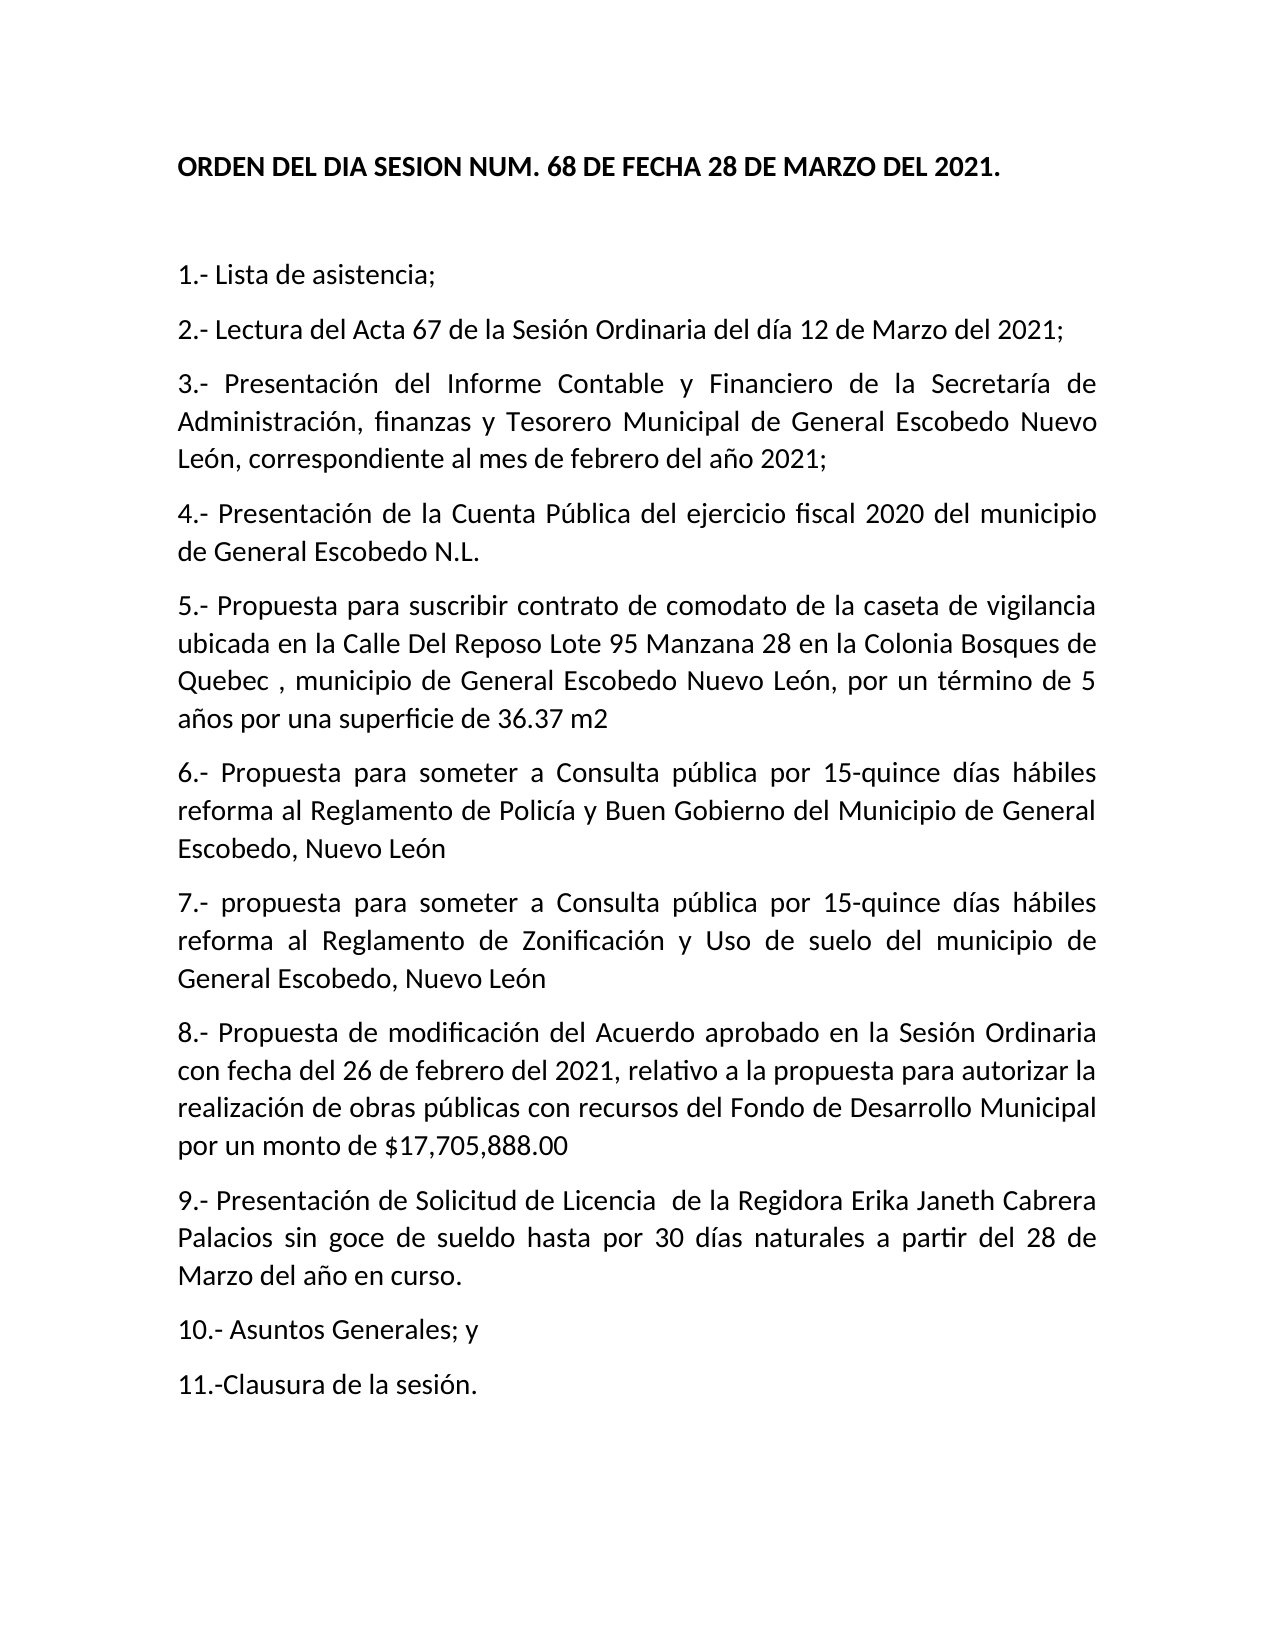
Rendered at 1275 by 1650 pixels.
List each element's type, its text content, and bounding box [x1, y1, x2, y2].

text 3.- Presentación del Informe Contable y Financiero de la Secretaría de Administración, finanzas y Tesorero Municipal de General Escobedo Nuevo León, correspondiente al mes de febrero del año 2021; [177, 365, 1098, 476]
text 7.- propuesta para someter a Consulta pública por 15-quince días hábiles reforma al Reglamento de Zonificación y Uso de suelo del municipio de General Escobedo, Nuevo León [177, 884, 1098, 995]
text 8.- Propuesta de modificación del Acuerdo aprobado en la Sesión Ordinaria con fecha del 26 de febrero del 2021, relativo a la propuesta para autorizar la realización de obras públicas con recursos del Fondo de Desarrollo Municipal por un monto de $17,705,888.00 [177, 1014, 1098, 1163]
text 9.- Presentación de Solicitud de Licencia de la Regidora Erika Janeth Cabrera Palacios sin goce de sueldo hasta por 30 días naturales a partir del 28 de Marzo del año en curso. [177, 1182, 1098, 1293]
text 11.-Clausura de la sesión. [177, 1366, 1098, 1401]
text 6.- Propuesta para someter a Consulta pública por 15-quince días hábiles reforma al Reglamento de Policía y Buen Gobierno del Municipio de General Escobedo, Nuevo León [177, 754, 1098, 866]
text ORDEN DEL DIA SESION NUM. 68 DE FECHA 28 DE MARZO DEL 2021. [177, 148, 1098, 183]
text 4.- Presentación de la Cuenta Pública del ejercicio fiscal 2020 del municipio de General Escobedo N.L. [177, 495, 1098, 568]
text 2.- Lectura del Acta 67 de la Sesión Ordinaria del día 12 de Marzo del 2021; [177, 311, 1098, 346]
text 1.- Lista de asistencia; [177, 256, 1098, 292]
text 5.- Propuesta para suscribir contrato de comodato de la caseta de vigilancia ubicada en la Calle Del Reposo Lote 95 Manzana 28 en la Colonia Bosques de Quebec , municipio de General Escobedo Nuevo León, por un término de 5 años por una superficie de 36.37 m2 [177, 587, 1098, 736]
text 10.- Asuntos Generales; y [177, 1311, 1098, 1347]
